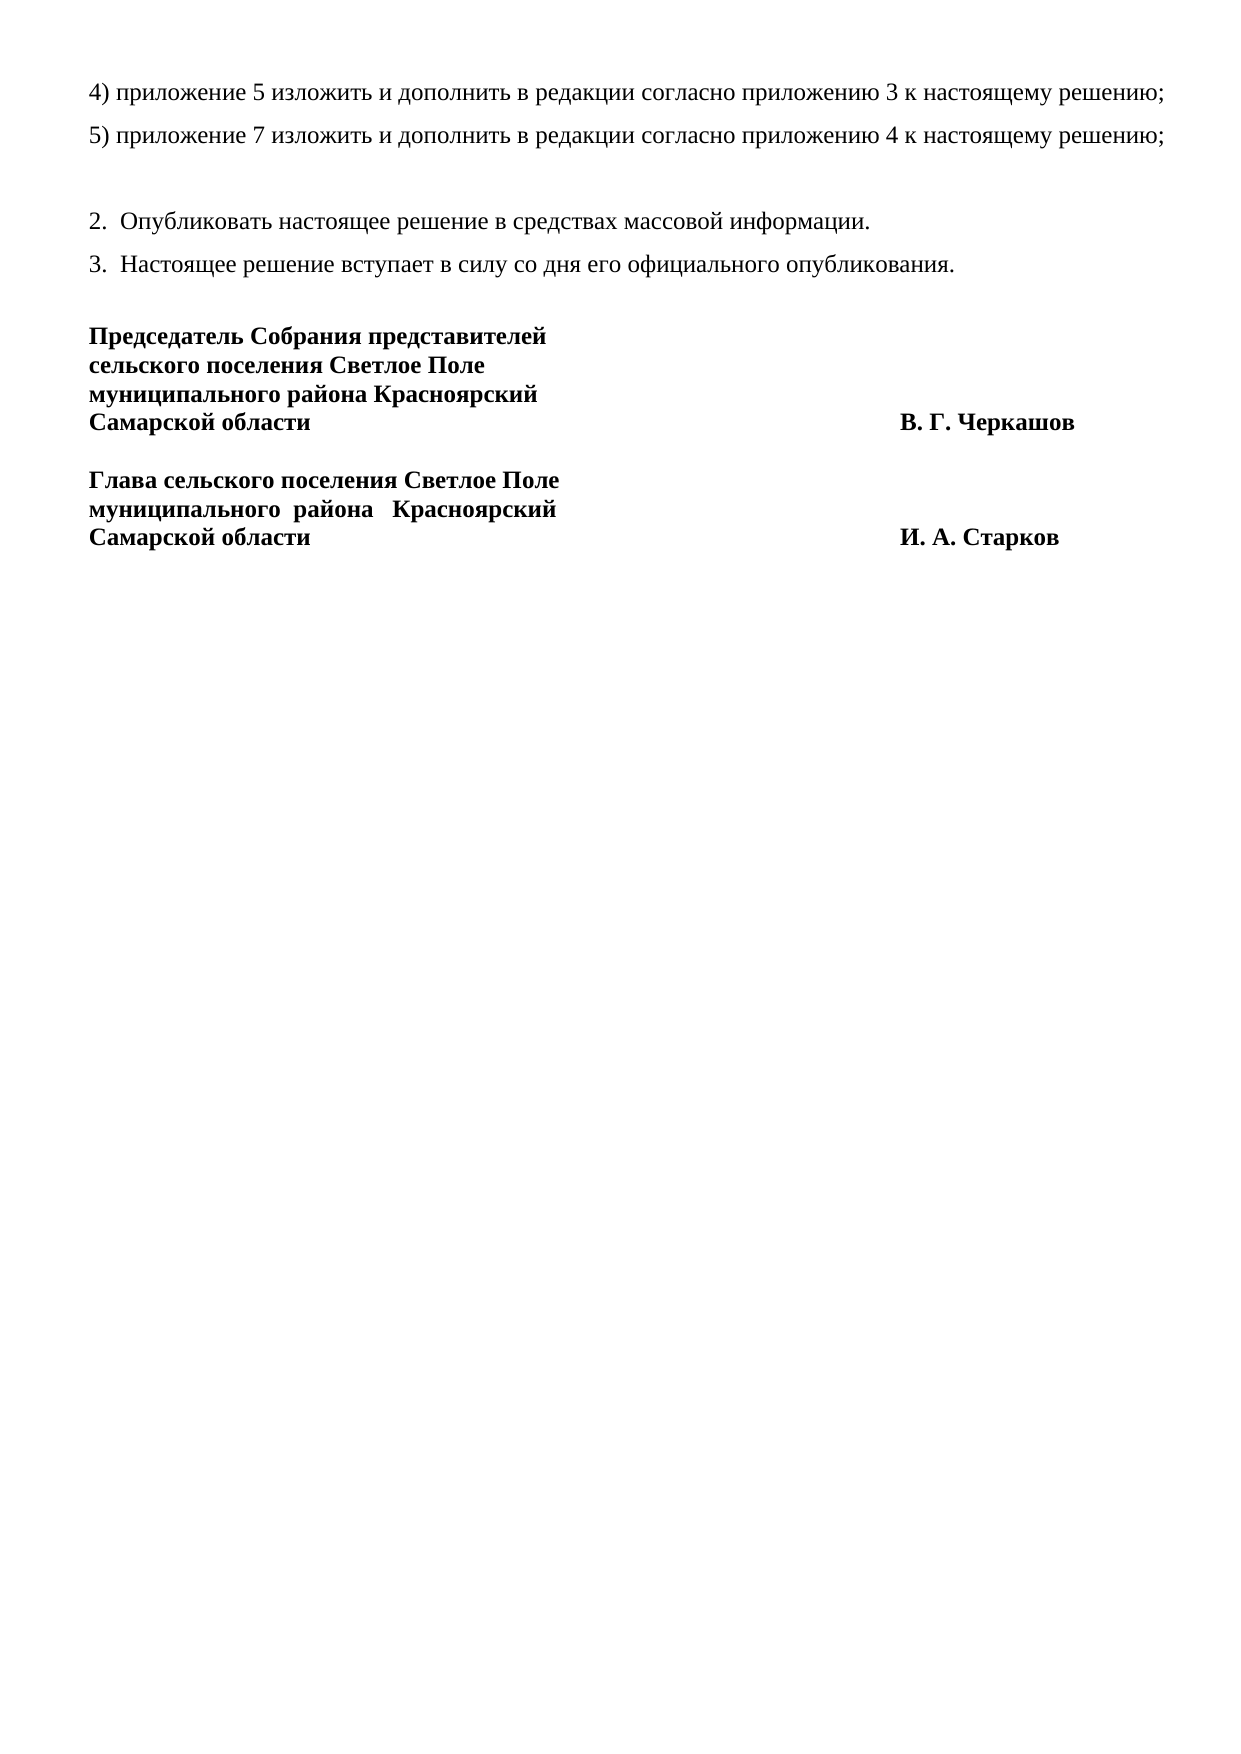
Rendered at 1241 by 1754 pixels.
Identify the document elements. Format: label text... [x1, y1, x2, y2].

text 5) приложение 7 изложить и дополнить в редакции согласно приложению 4 к настоящему решению; [89, 120, 1181, 149]
text 3. Настоящее решение вступает в силу со дня его официального опубликования. [89, 249, 1181, 278]
text муниципального района Красноярский [89, 379, 1181, 407]
text Самарской области В. Г. Черкашов [89, 407, 1181, 436]
text 4) приложение 5 изложить и дополнить в редакции согласно приложению 3 к настоящему решению; [89, 77, 1181, 106]
text муниципального района Красноярский [89, 494, 1181, 522]
text 2. Опубликовать настоящее решение в средствах массовой информации. [89, 206, 1181, 235]
text Глава сельского поселения Светлое Поле [89, 465, 1181, 494]
text сельского поселения Светлое Поле [89, 350, 1181, 379]
text Председатель Собрания представителей [89, 321, 1181, 350]
text Самарской области И. А. Старков [89, 522, 1181, 551]
